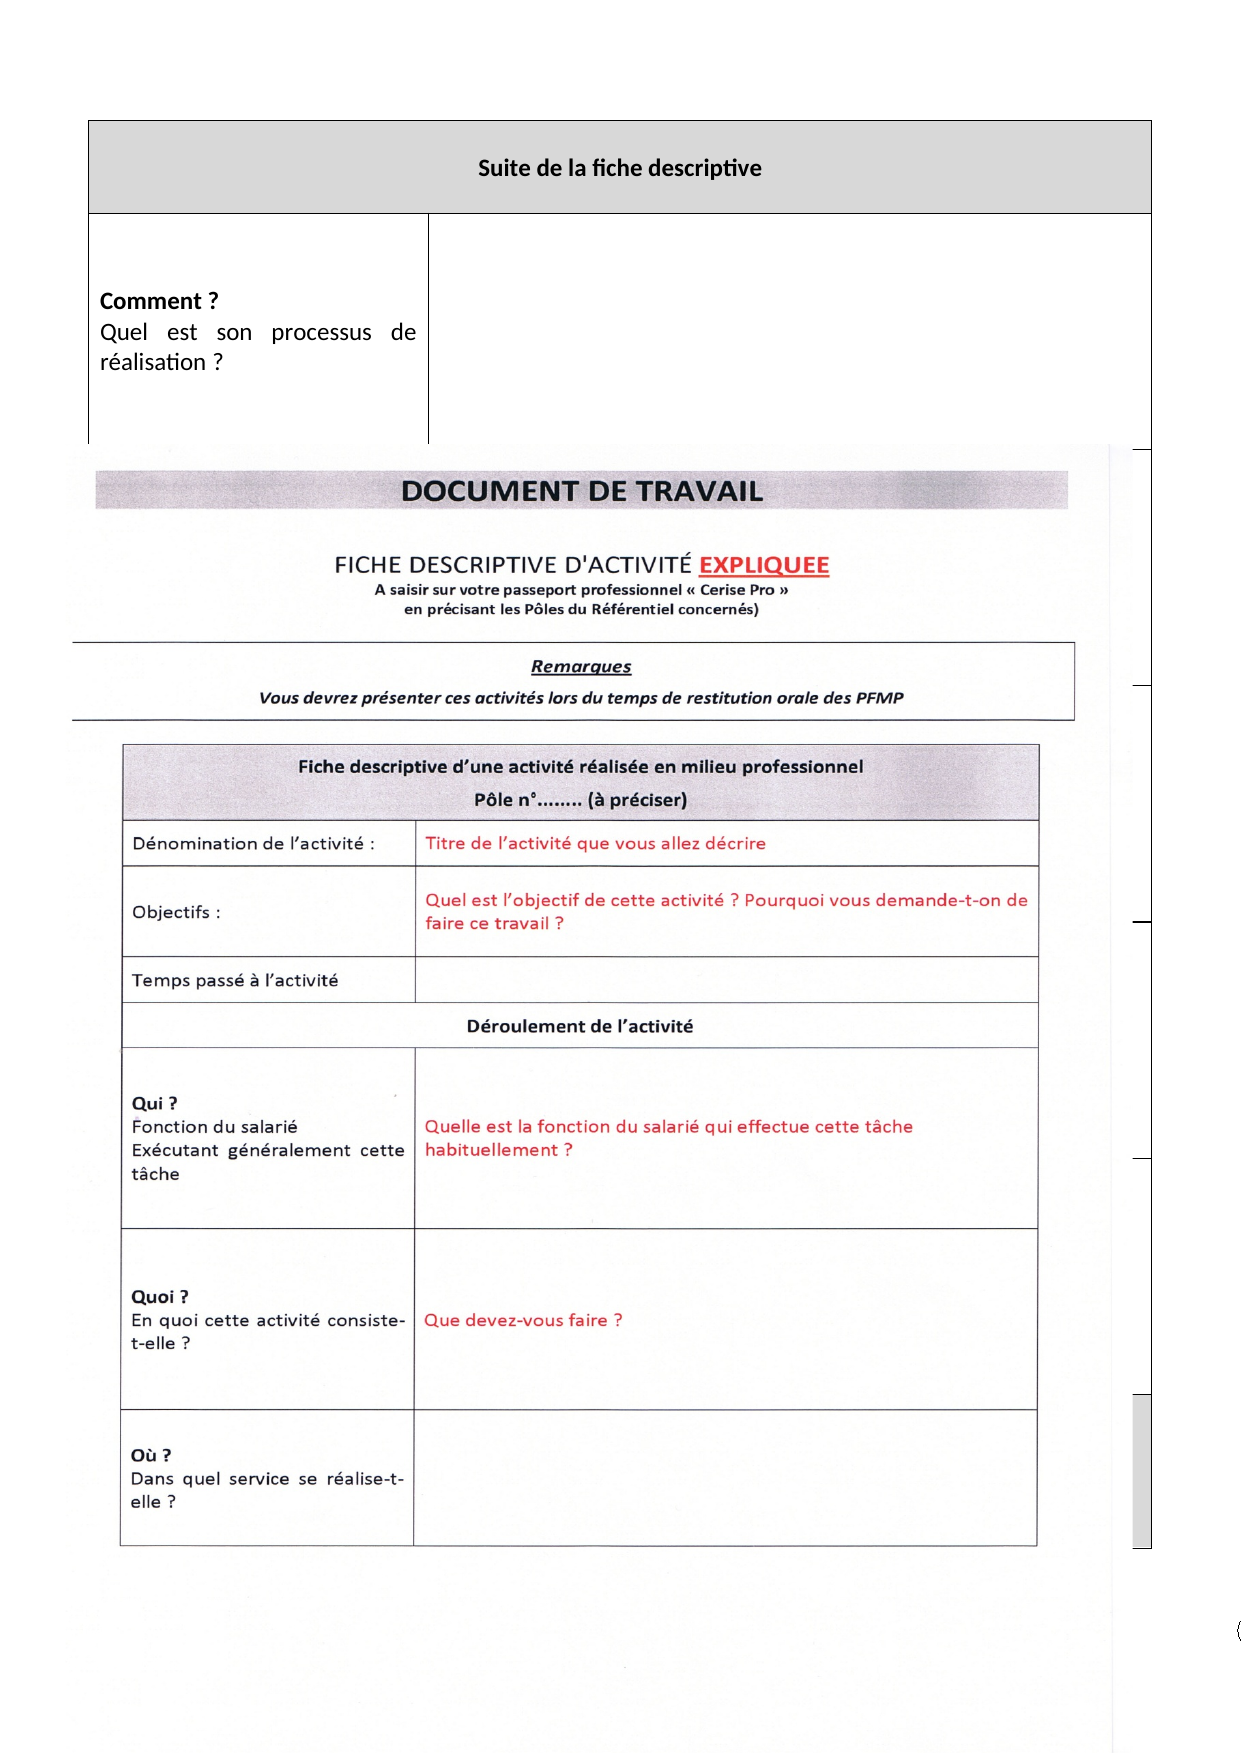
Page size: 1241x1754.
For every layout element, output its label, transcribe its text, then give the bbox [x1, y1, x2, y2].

table_cell [1133, 923, 1151, 1158]
table_cell [1133, 1159, 1151, 1394]
table_cell [1133, 686, 1151, 921]
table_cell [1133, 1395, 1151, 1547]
picture [65, 444, 1133, 1749]
table_header Suite de la fiche descriptive [89, 121, 1151, 213]
table_cell [1133, 450, 1151, 685]
table_cell Comment ? Quel est son processus de réalisation ? [89, 214, 428, 444]
table_cell [429, 214, 1151, 449]
